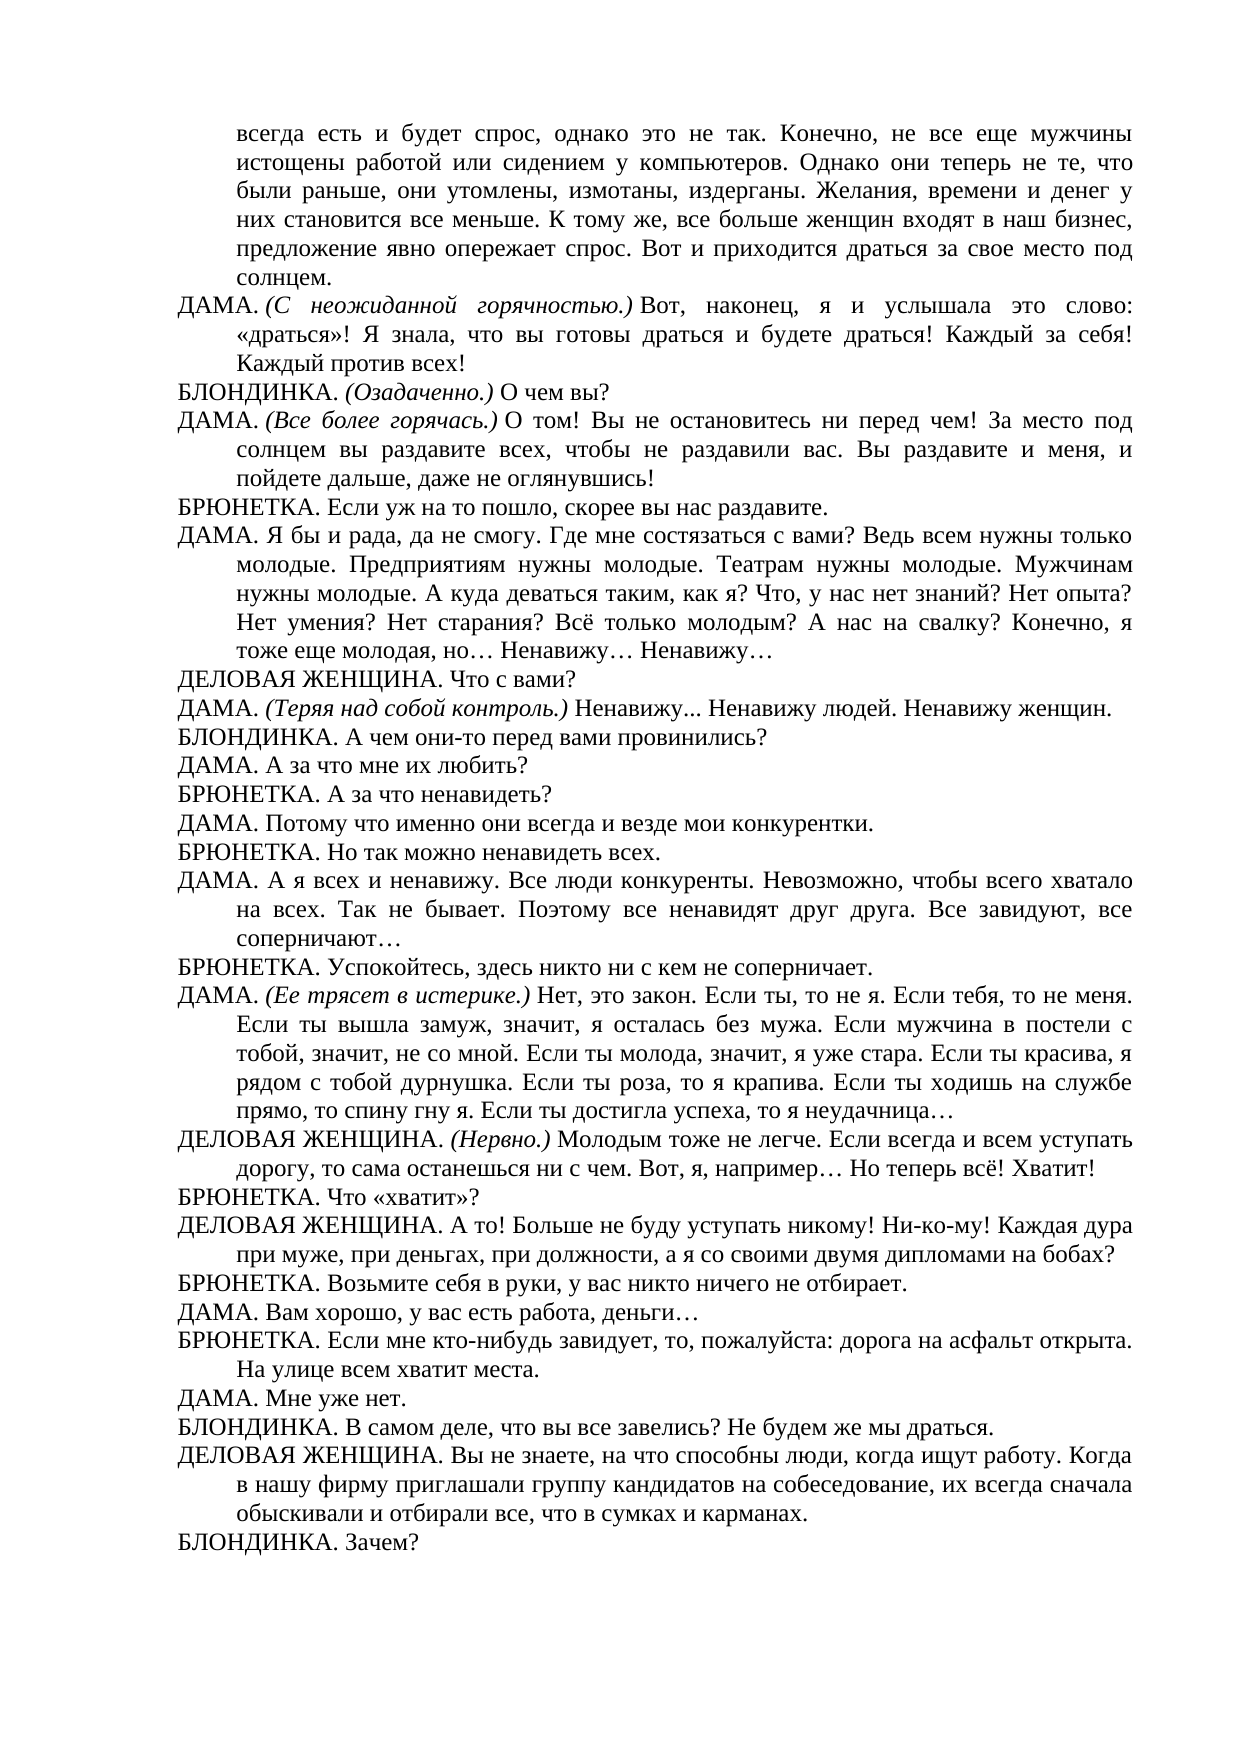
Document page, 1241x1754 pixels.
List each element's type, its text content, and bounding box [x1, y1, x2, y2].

text ДЕЛОВАЯ ЖЕНЩИНА. Что с вами? [177, 664, 1134, 693]
text ДАМА. (Все более горячась.) О том! Вы не остановитесь ни перед чем! За место под солнцем вы раздавите всех, чтобы не раздавили вас. Вы раздавите и меня, и пойдете дальше, даже не оглянувшись! [177, 406, 1134, 492]
text ДАМА. А за что мне их любить? [177, 751, 1134, 779]
text ДЕЛОВАЯ ЖЕНЩИНА. А то! Больше не буду уступать никому! Ни-ко-му! Каждая дура при муже, при деньгах, при должности, а я со своими двумя дипломами на бобах? [177, 1211, 1134, 1268]
text БРЮНЕТКА. Но так можно ненавидеть всех. [177, 837, 1134, 866]
text ДАМА. (Ее трясет в истерике.) Нет, это закон. Если ты, то не я. Если тебя, то не меня. Если ты вышла замуж, значит, я осталась без мужа. Если мужчина в постели с тобой, значит, не со мной. Если ты молода, значит, я уже стара. Если ты красива, я рядом с тобой дурнушка. Если ты роза, то я крапива. Если ты ходишь на службе прямо, то спину гну я. Если ты достигла успеха, то я неудачница… [177, 981, 1134, 1124]
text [177, 118, 1134, 291]
text БЛОНДИНКА. В самом деле, что вы все завелись? Не будем же мы драться. [177, 1412, 1134, 1441]
text ДЕЛОВАЯ ЖЕНЩИНА. (Нервно.) Молодым тоже не легче. Если всегда и всем уступать дорогу, то сама останешься ни с чем. Вот, я, например… Но теперь всё! Хватит! [177, 1124, 1134, 1182]
text ДАМА. (Теряя над собой контроль.) Ненавижу... Ненавижу людей. Ненавижу женщин. [177, 693, 1134, 722]
text БРЮНЕТКА. Успокойтесь, здесь никто ни с кем не соперничает. [177, 952, 1134, 981]
text БЛОНДИНКА. А чем они-то перед вами провинились? [177, 722, 1134, 751]
text БЛОНДИНКА. Зачем? [177, 1527, 1134, 1556]
text ДАМА. (С неожиданной горячностью.) Вот, наконец, я и услышала это слово: «драться»! Я знала, что вы готовы драться и будете драться! Каждый за себя! Каждый против всех! [177, 291, 1134, 377]
text ДАМА. Вам хорошо, у вас есть работа, деньги… [177, 1297, 1134, 1326]
text БРЮНЕТКА. Если уж на то пошло, скорее вы нас раздавите. [177, 492, 1134, 521]
text ДАМА. Потому что именно они всегда и везде мои конкурентки. [177, 808, 1134, 837]
text БРЮНЕТКА. А за что ненавидеть? [177, 779, 1134, 808]
text ДАМА. А я всех и ненавижу. Все люди конкуренты. Невозможно, чтобы всего хватало на всех. Так не бывает. Поэтому все ненавидят друг друга. Все завидуют, все соперничают… [177, 866, 1134, 952]
text ДЕЛОВАЯ ЖЕНЩИНА. Вы не знаете, на что способны люди, когда ищут работу. Когда в нашу фирму приглашали группу кандидатов на собеседование, их всегда сначала обыскивали и отбирали все, что в сумках и карманах. [177, 1441, 1134, 1527]
text ДАМА. Я бы и рада, да не смогу. Где мне состязаться с вами? Ведь всем нужны только молодые. Предприятиям нужны молодые. Театрам нужны молодые. Мужчинам нужны молодые. А куда деваться таким, как я? Что, у нас нет знаний? Нет опыта? Нет умения? Нет старания? Всё только молодым? А нас на свалку? Конечно, я тоже еще молодая, но… Ненавижу… Ненавижу… [177, 521, 1134, 664]
text БЛОНДИНКА. (Озадаченно.) О чем вы? [177, 377, 1134, 406]
text БРЮНЕТКА. Возьмите себя в руки, у вас никто ничего не отбирает. [177, 1268, 1134, 1297]
text БРЮНЕТКА. Что «хватит»? [177, 1182, 1134, 1211]
text БРЮНЕТКА. Если мне кто-нибудь завидует, то, пожалуйста: дорога на асфальт открыта. На улице всем хватит места. [177, 1326, 1134, 1383]
text ДАМА. Мне уже нет. [177, 1383, 1134, 1412]
